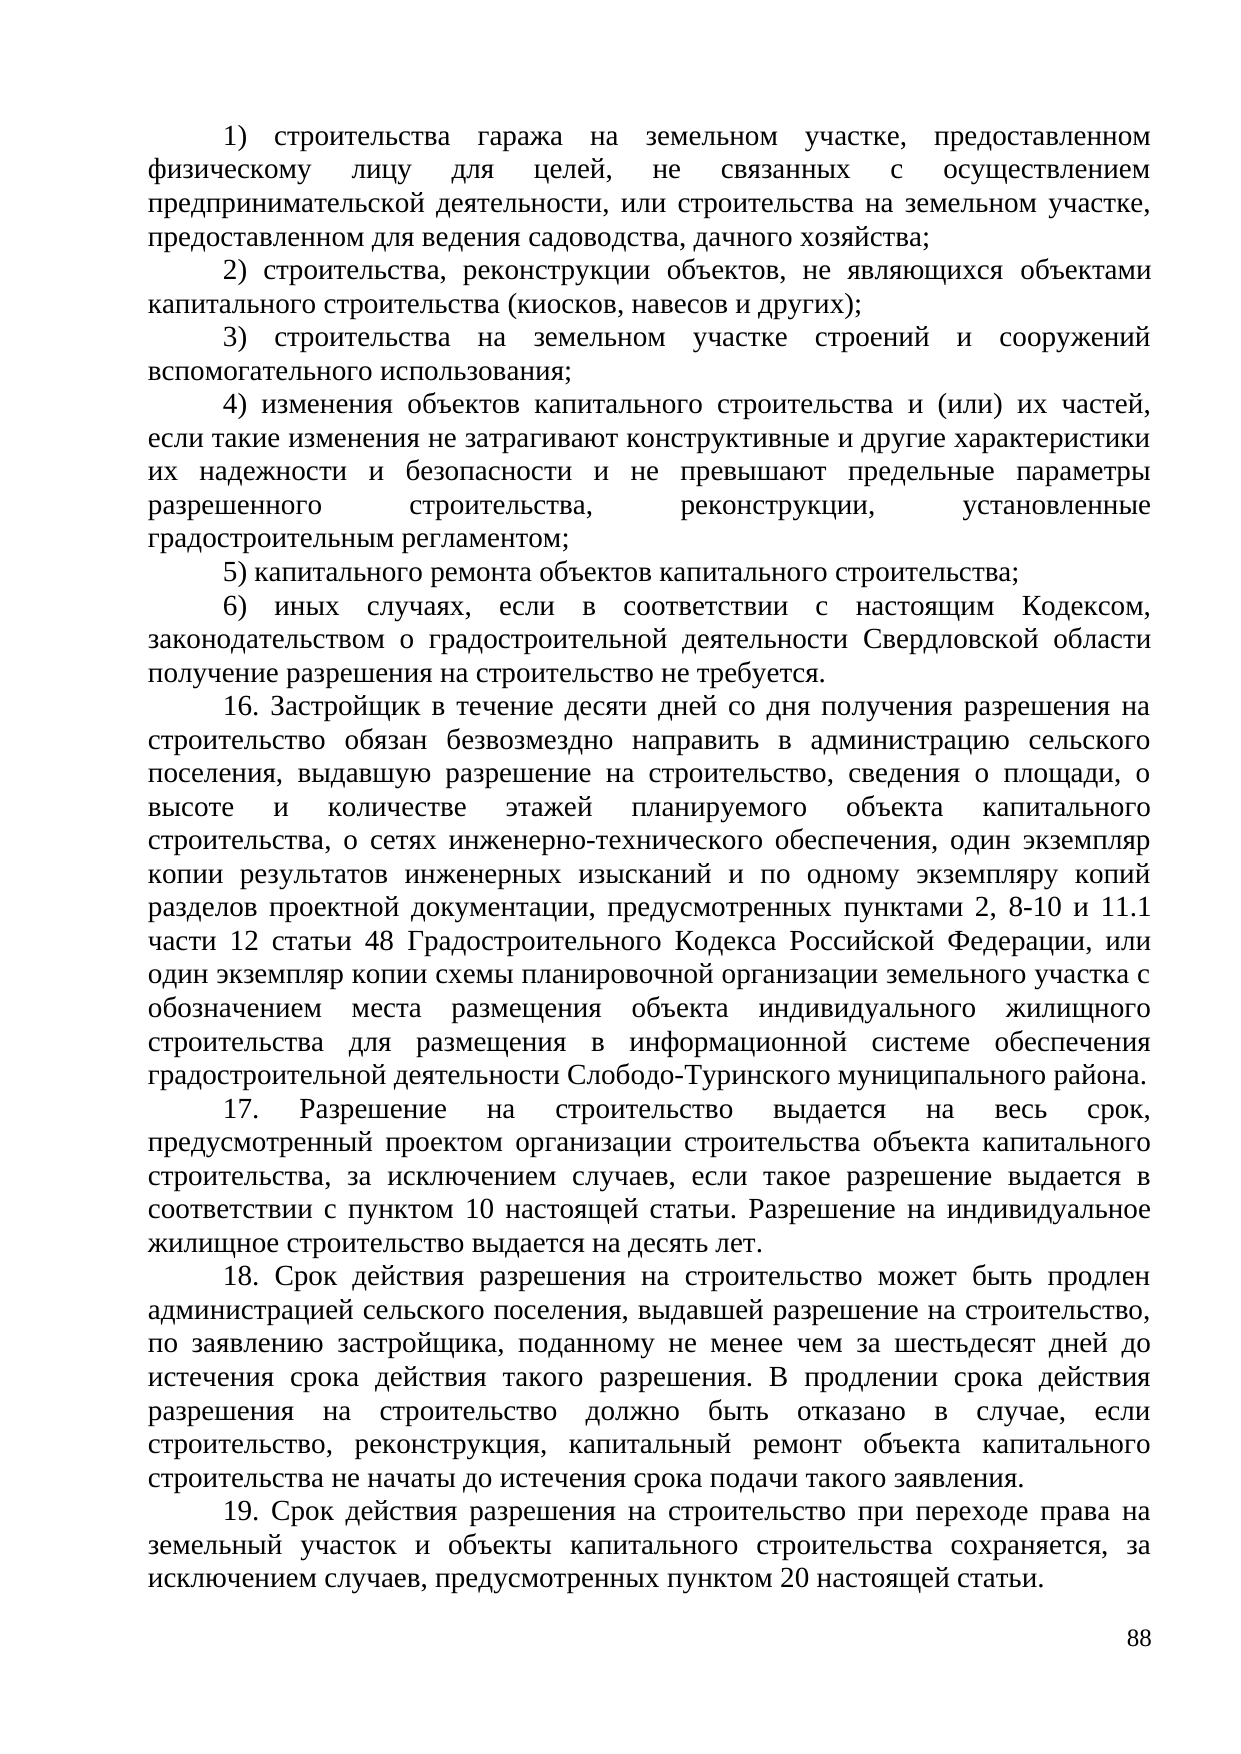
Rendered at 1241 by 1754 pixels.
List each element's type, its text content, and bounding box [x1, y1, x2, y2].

text 18. Срок действия разрешения на строительство может быть продлен администрацией сельского поселения, выдавшей разрешение на строительство, по заявлению застройщика, поданному не менее чем за шестьдесят дней до истечения срока действия такого разрешения. В продлении срока действия разрешения на строительство должно быть отказано в случае, если строительство, реконструкция, капитальный ремонт объекта капитального строительства не начаты до истечения срока подачи такого заявления. [148, 1258, 1152, 1493]
text 3) строительства на земельном участке строений и сооружений вспомогательного использования; [148, 319, 1152, 386]
text 6) иных случаях, если в соответствии с настоящим Кодексом, законодательством о градостроительной деятельности Свердловской области получение разрешения на строительство не требуется. [148, 588, 1152, 688]
text 4) изменения объектов капитального строительства и (или) их частей, если такие изменения не затрагивают конструктивные и другие характеристики их надежности и безопасности и не превышают предельные параметры разрешенного строительства, реконструкции, установленные градостроительным регламентом; [148, 386, 1152, 554]
text 16. Застройщик в течение десяти дней со дня получения разрешения на строительство обязан безвозмездно направить в администрацию сельского поселения, выдавшую разрешение на строительство, сведения о площади, о высоте и количестве этажей планируемого объекта капитального строительства, о сетях инженерно-технического обеспечения, один экземпляр копии результатов инженерных изысканий и по одному экземпляру копий разделов проектной документации, предусмотренных пунктами 2, 8-10 и 11.1 части 12 статьи 48 Градостроительного Кодекса Российской Федерации, или один экземпляр копии схемы планировочной организации земельного участка с обозначением места размещения объекта индивидуального жилищного строительства для размещения в информационной системе обеспечения градостроительной деятельности Слободо-Туринского муниципального района. [148, 688, 1152, 1091]
text 2) строительства, реконструкции объектов, не являющихся объектами капитального строительства (киосков, навесов и других); [148, 252, 1152, 319]
text 19. Срок действия разрешения на строительство при переходе права на земельный участок и объекты капитального строительства сохраняется, за исключением случаев, предусмотренных пунктом 20 настоящей статьи. [148, 1493, 1152, 1594]
text 1) строительства гаража на земельном участке, предоставленном физическому лицу для целей, не связанных с осуществлением предпринимательской деятельности, или строительства на земельном участке, предоставленном для ведения садоводства, дачного хозяйства; [148, 118, 1152, 252]
text 17. Разрешение на строительство выдается на весь срок, предусмотренный проектом организации строительства объекта капитального строительства, за исключением случаев, если такое разрешение выдается в соответствии с пунктом 10 настоящей статьи. Разрешение на индивидуальное жилищное строительство выдается на десять лет. [148, 1091, 1152, 1258]
text 5) капитального ремонта объектов капитального строительства; [148, 554, 1152, 588]
